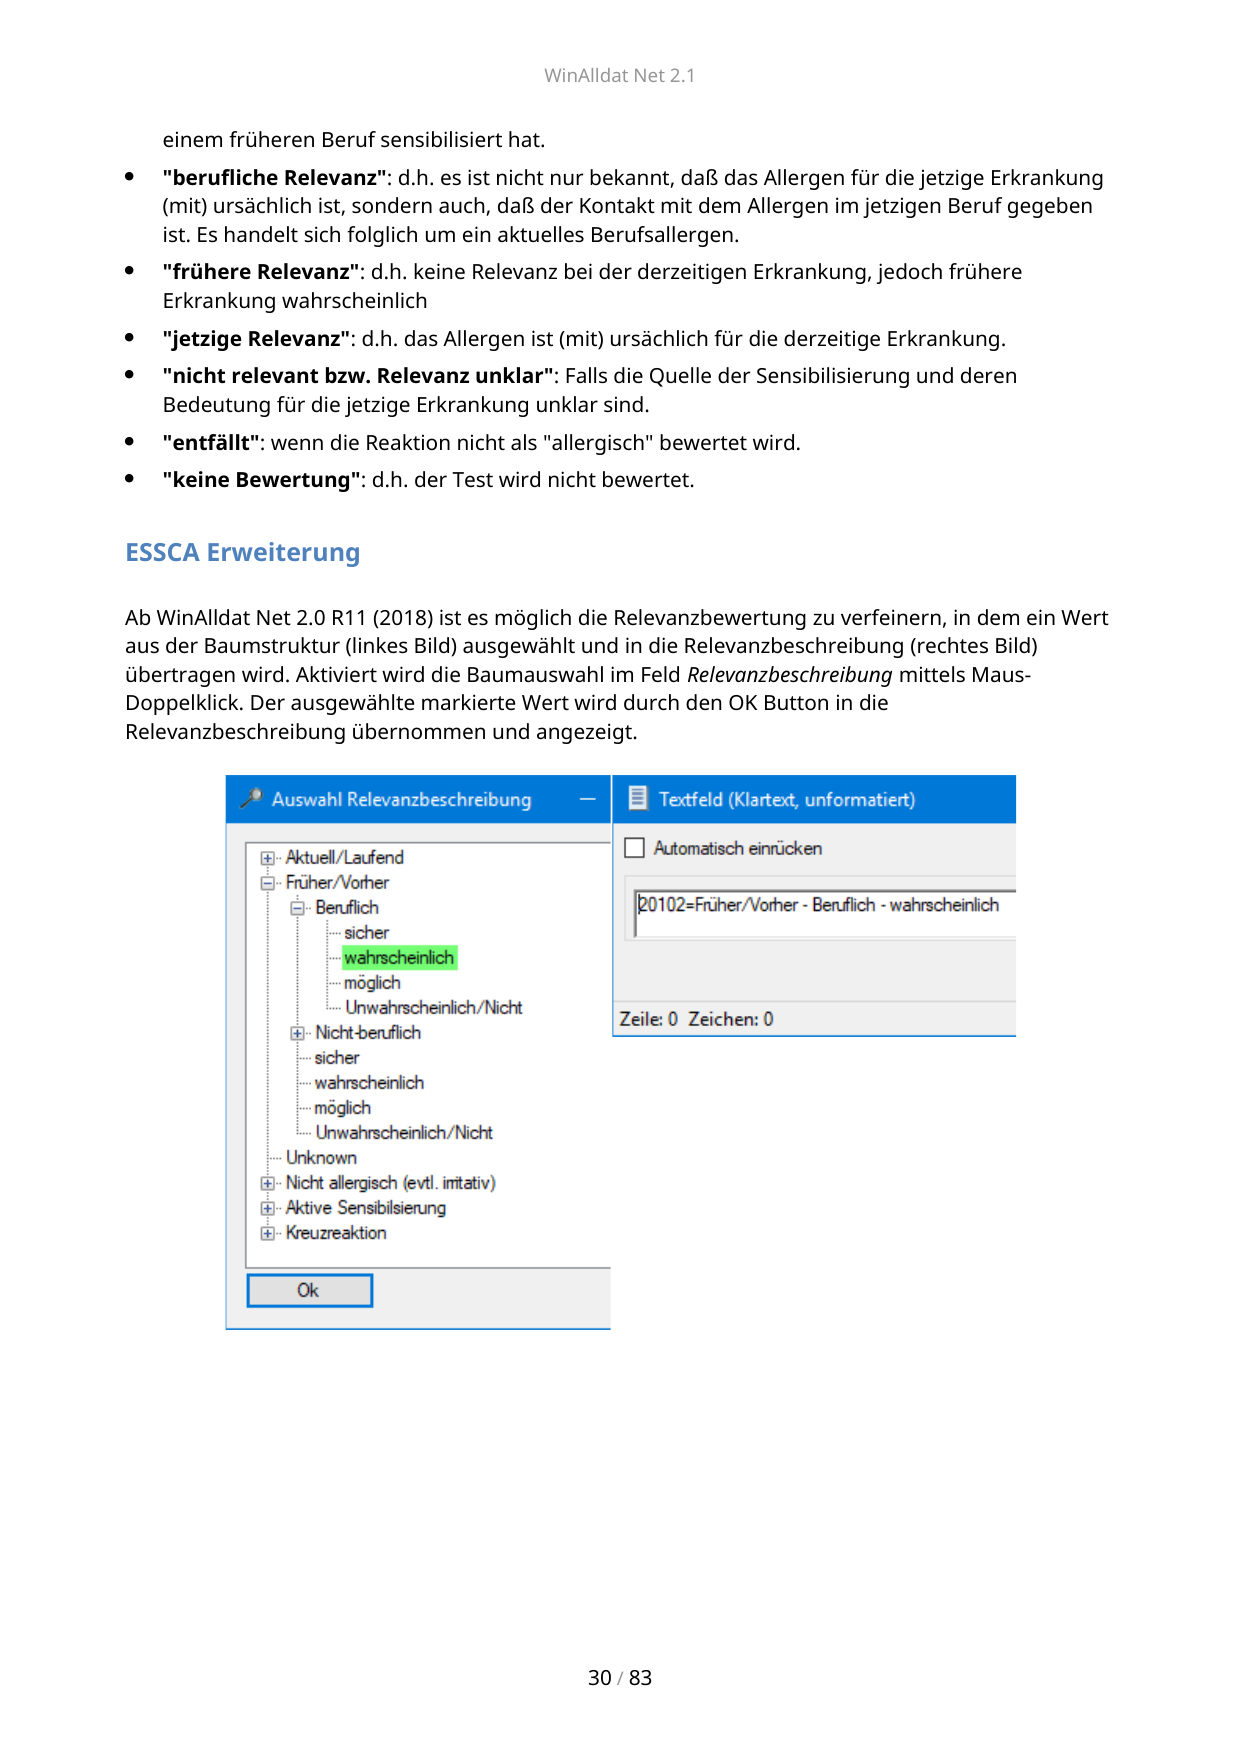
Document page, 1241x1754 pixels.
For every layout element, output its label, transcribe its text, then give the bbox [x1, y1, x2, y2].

text Ab WinAlldat Net 2.0 R11 (2018) ist es möglich die Relevanzbewertung zu verfeinern, in dem ein Wert aus der Baumstruktur (linkes Bild) ausgewählt und in die Relevanzbeschreibung (rechtes Bild) übertragen wird. Aktiviert wird die Baumauswahl im Feld Relevanzbeschreibung mittels Maus-Doppelklick. Der ausgewählte markierte Wert wird durch den OK Button in die Relevanzbeschreibung übernommen und angezeigt. [125, 603, 1115, 745]
list "frühere Relevanz": d.h. keine Relevanz bei der derzeitigen Erkrankung, jedoch frühere Erkrankung wahrscheinlich [125, 257, 1115, 314]
list "entfällt": wenn die Reaktion nicht als "allergisch" bewertet wird. [125, 428, 1115, 456]
picture [225, 775, 611, 1330]
list "berufliche Relevanz": d.h. es ist nicht nur bekannt, daß das Allergen für die jetzige Erkrankung (mit) ursächlich ist, sondern auch, daß der Kontakt mit dem Allergen im jetzigen Beruf gegeben ist. Es handelt sich folglich um ein aktuelles Berufsallergen. [125, 163, 1115, 248]
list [125, 125, 1115, 153]
list "nicht relevant bzw. Relevanz unklar": Falls die Quelle der Sensibilisierung und deren Bedeutung für die jetzige Erkrankung unklar sind. [125, 362, 1115, 418]
subtitle ESSCA Erweiterung [125, 535, 1115, 569]
list "keine Bewertung": d.h. der Test wird nicht bewertet. [125, 466, 1115, 494]
list "jetzige Relevanz": d.h. das Allergen ist (mit) ursächlich für die derzeitige Erkrankung. [125, 324, 1115, 352]
table_header [611, 774, 1016, 1332]
picture [612, 775, 1017, 1037]
